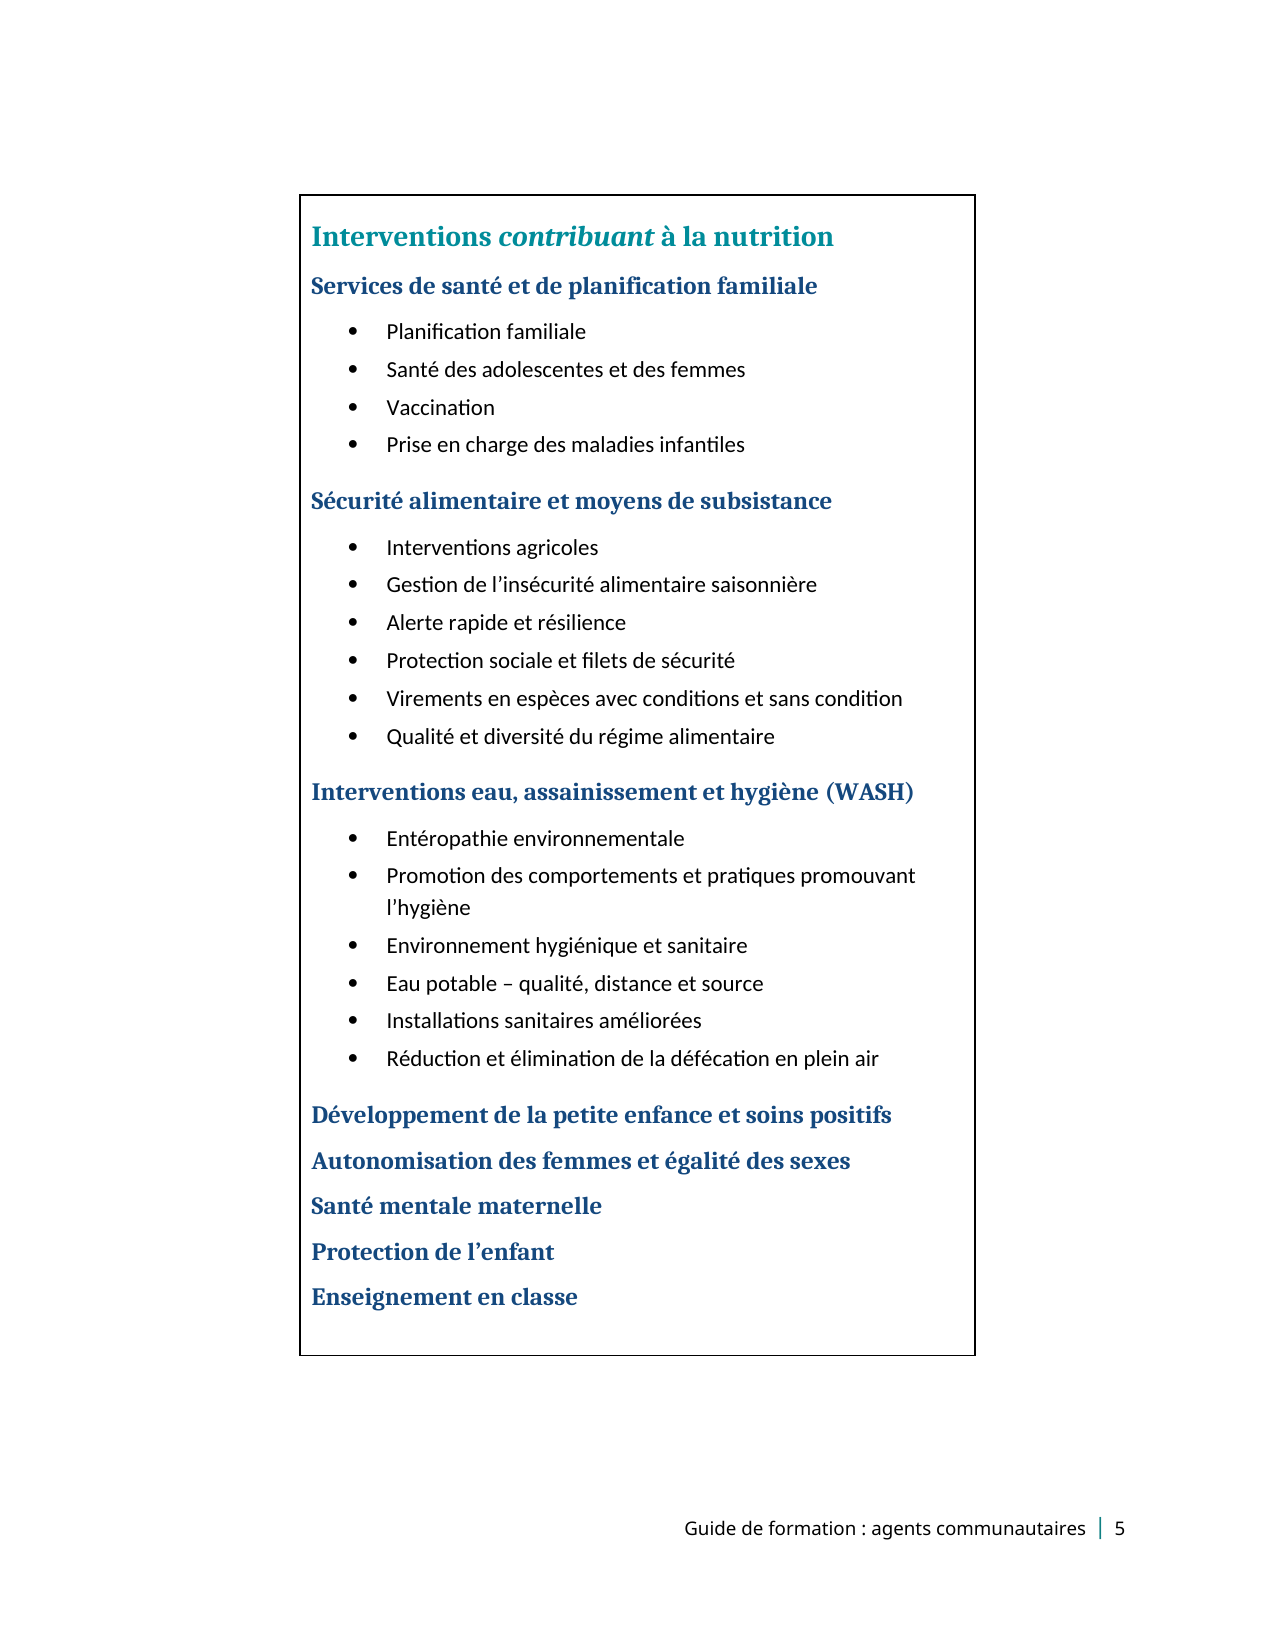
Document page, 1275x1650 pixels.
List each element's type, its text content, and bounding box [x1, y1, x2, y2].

table_header Interventions contribuant à la nutrition Services de santé et de planification familiale Planification familiale Santé des adolescentes et des femmes Vaccination Prise en charge des maladies infantiles Sécurité alimentaire et moyens de subsistance Interventions agricoles Gestion de l’insécurité alimentaire saisonnière Alerte rapide et résilience Protection sociale et filets de sécurité Virements en espèces avec conditions et sans condition Qualité et diversité du régime alimentaire Interventions eau, assainissement et hygiène (WASH) Entéropathie environnementale Promotion des comportements et pratiques promouvant l’hygiène Environnement hygiénique et sanitaire Eau potable – qualité, distance et source Installations sanitaires améliorées Réduction et élimination de la défécation en plein air Développement de la petite enfance et soins positifs Autonomisation des femmes et égalité des sexes Santé mentale maternelle Protection de l’enfant Enseignement en classe [301, 196, 974, 1355]
